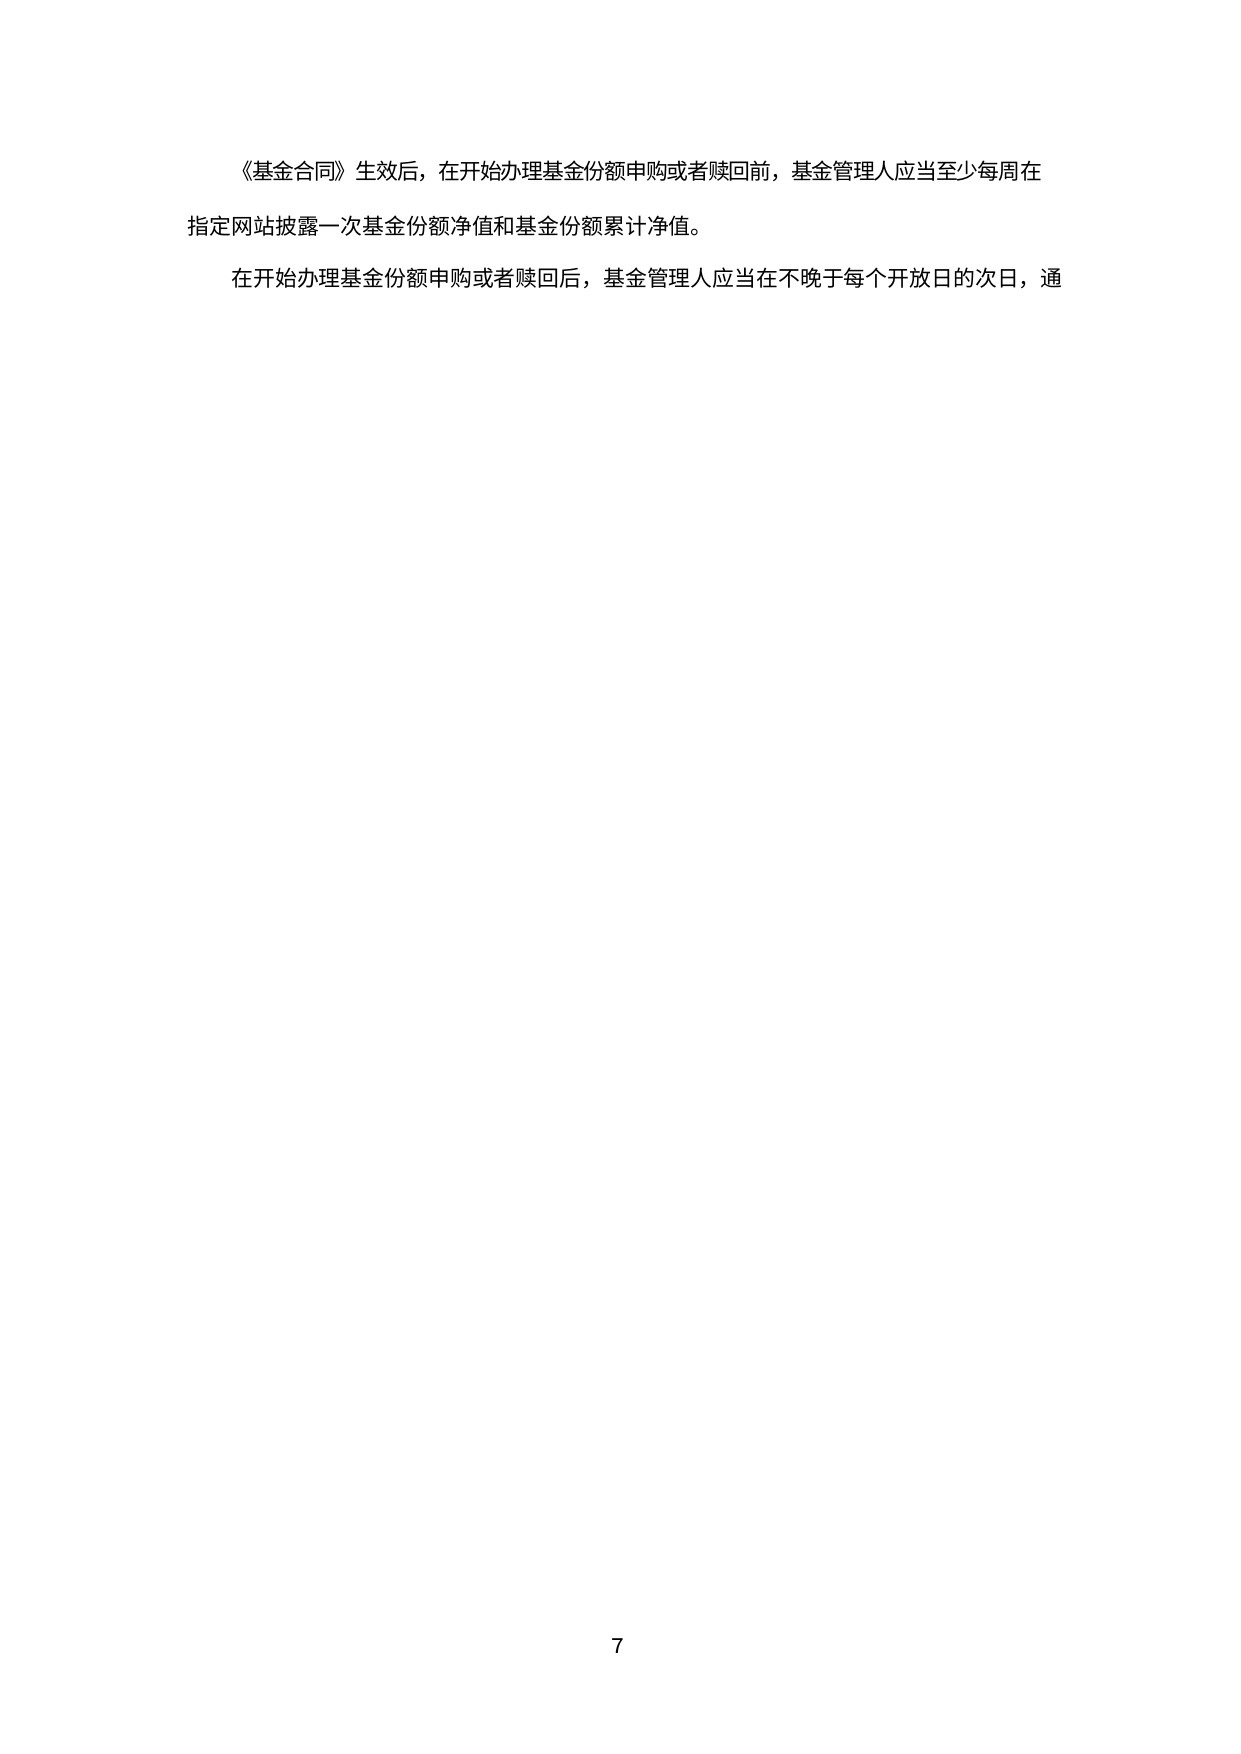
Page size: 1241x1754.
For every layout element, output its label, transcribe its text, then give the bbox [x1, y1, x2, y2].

text 《基金合同》生效后，在开始办理基金份额申购或者赎回前，基金管理人应当至少每周在指定网站披露一次基金份额净值和基金份额累计净值。 [187, 154, 1053, 241]
text 在开始办理基金份额申购或者赎回后，基金管理人应当在不晚于每个开放日的次日，通 [231, 263, 1088, 292]
